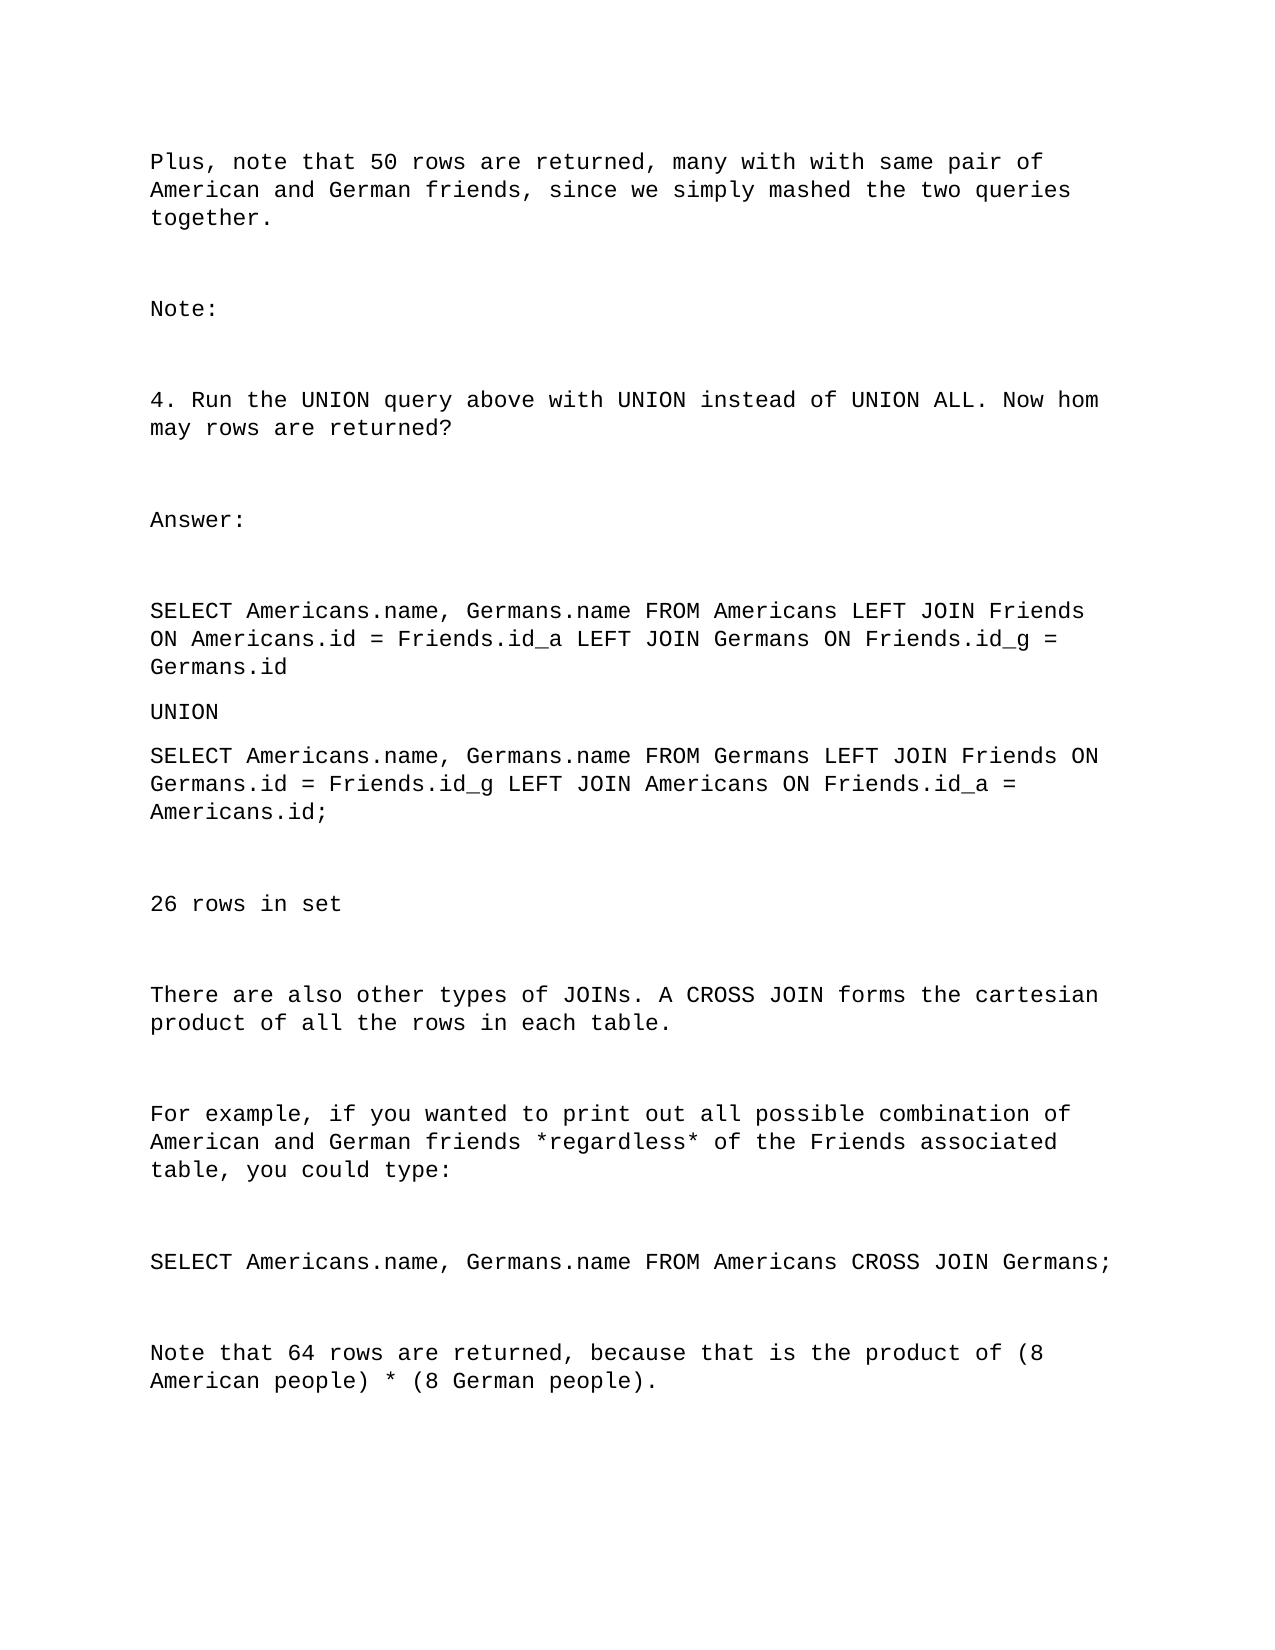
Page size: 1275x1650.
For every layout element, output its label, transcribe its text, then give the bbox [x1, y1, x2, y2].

text Note: [150, 297, 1125, 323]
text Note that 64 rows are returned, because that is the product of (8 American people) * (8 German people). [150, 1341, 1125, 1395]
text For example, if you wanted to print out all possible combination of American and German friends *regardless* of the Friends associated table, you could type: [150, 1103, 1125, 1184]
text SELECT Americans.name, Germans.name FROM Americans LEFT JOIN Friends ON Americans.id = Friends.id_a LEFT JOIN Germans ON Friends.id_g = Germans.id [150, 599, 1125, 681]
text SELECT Americans.name, Germans.name FROM Americans CROSS JOIN Germans; [150, 1250, 1125, 1276]
text 4. Run the UNION query above with UNION instead of UNION ALL. Now hom may rows are returned? [150, 389, 1125, 443]
text SELECT Americans.name, Germans.name FROM Germans LEFT JOIN Friends ON Germans.id = Friends.id_g LEFT JOIN Americans ON Friends.id_a = Americans.id; [150, 744, 1125, 826]
text Plus, note that 50 rows are returned, many with with same pair of American and German friends, since we simply mashed the two queries together. [150, 150, 1125, 232]
text Answer: [150, 508, 1125, 534]
text 26 rows in set [150, 892, 1125, 918]
text UNION [150, 700, 1125, 726]
text There are also other types of JOINs. A CROSS JOIN forms the cartesian product of all the rows in each table. [150, 983, 1125, 1037]
